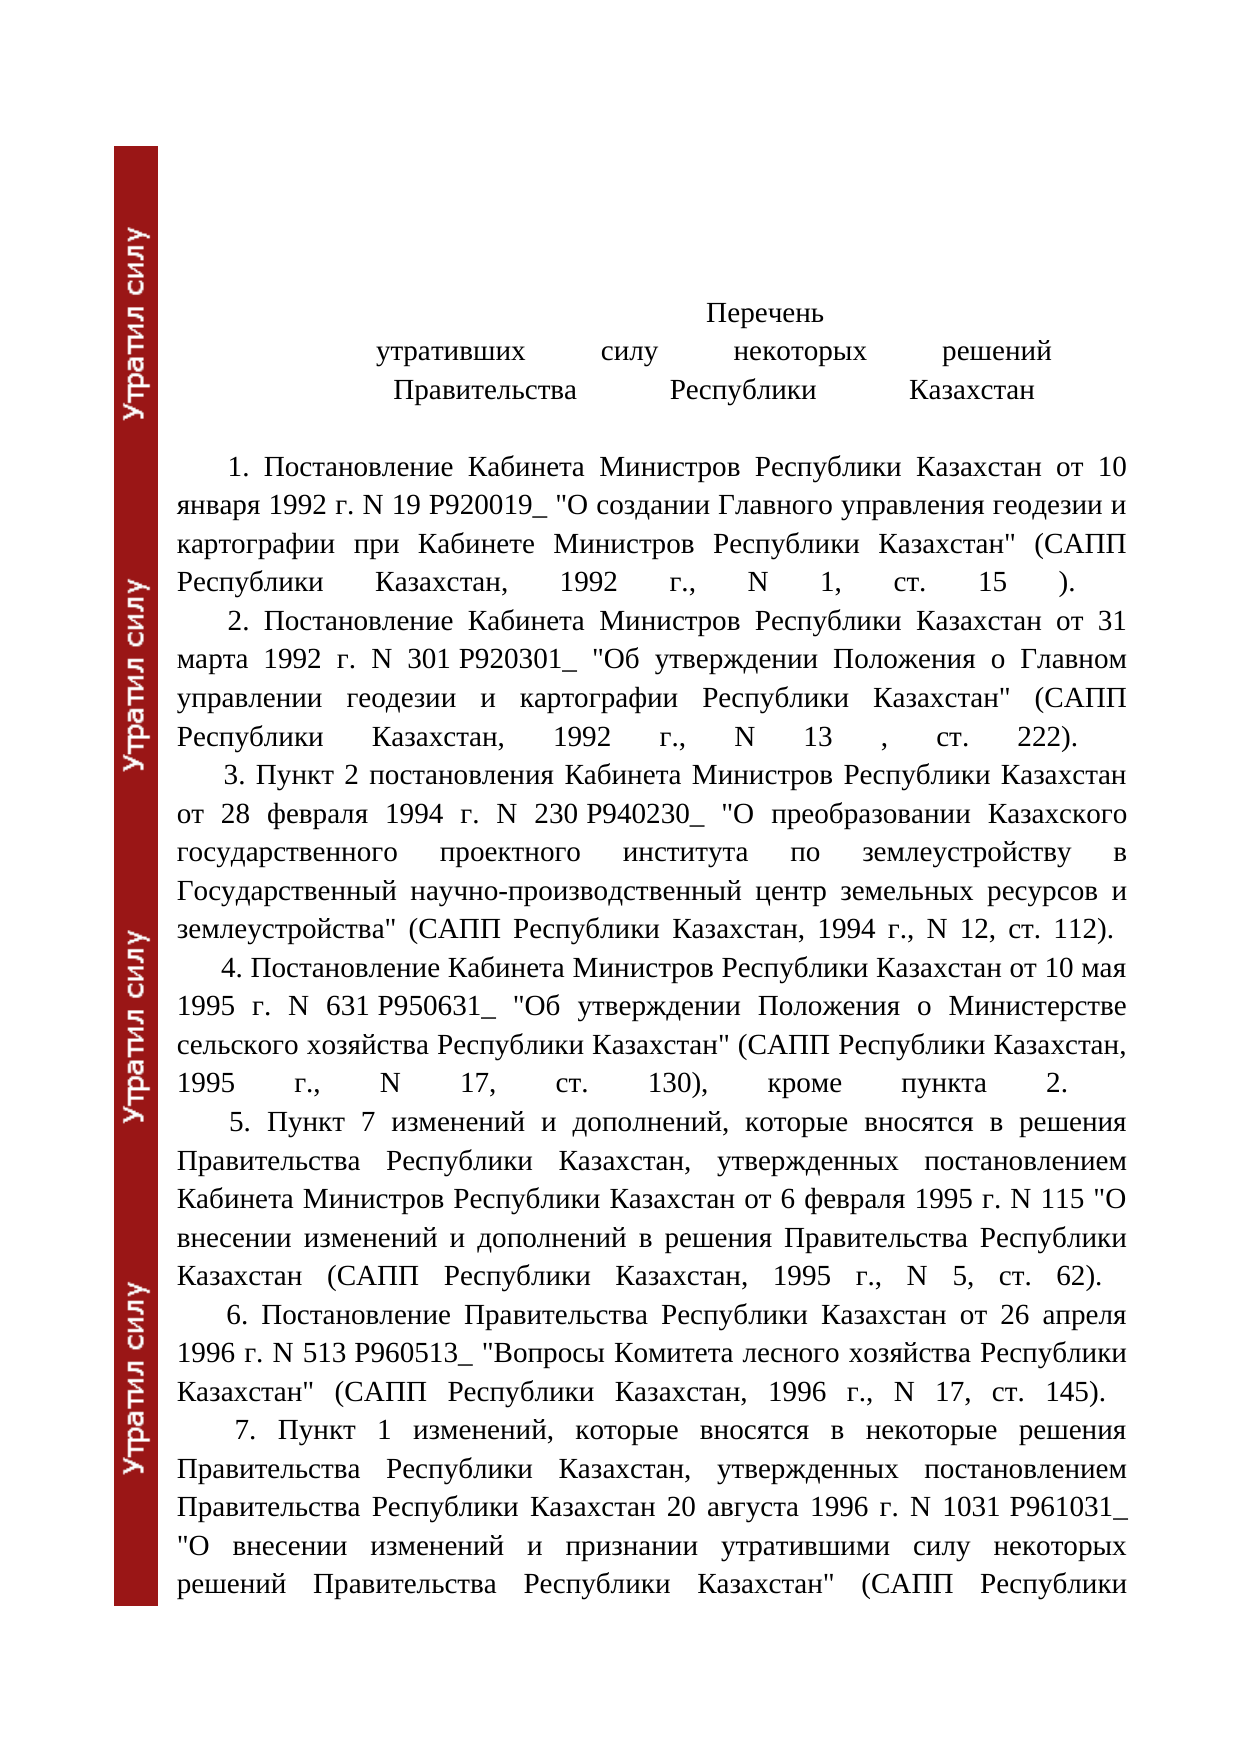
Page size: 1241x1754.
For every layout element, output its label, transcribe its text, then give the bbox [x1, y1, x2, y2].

picture [114, 1600, 158, 1606]
picture [114, 146, 158, 218]
